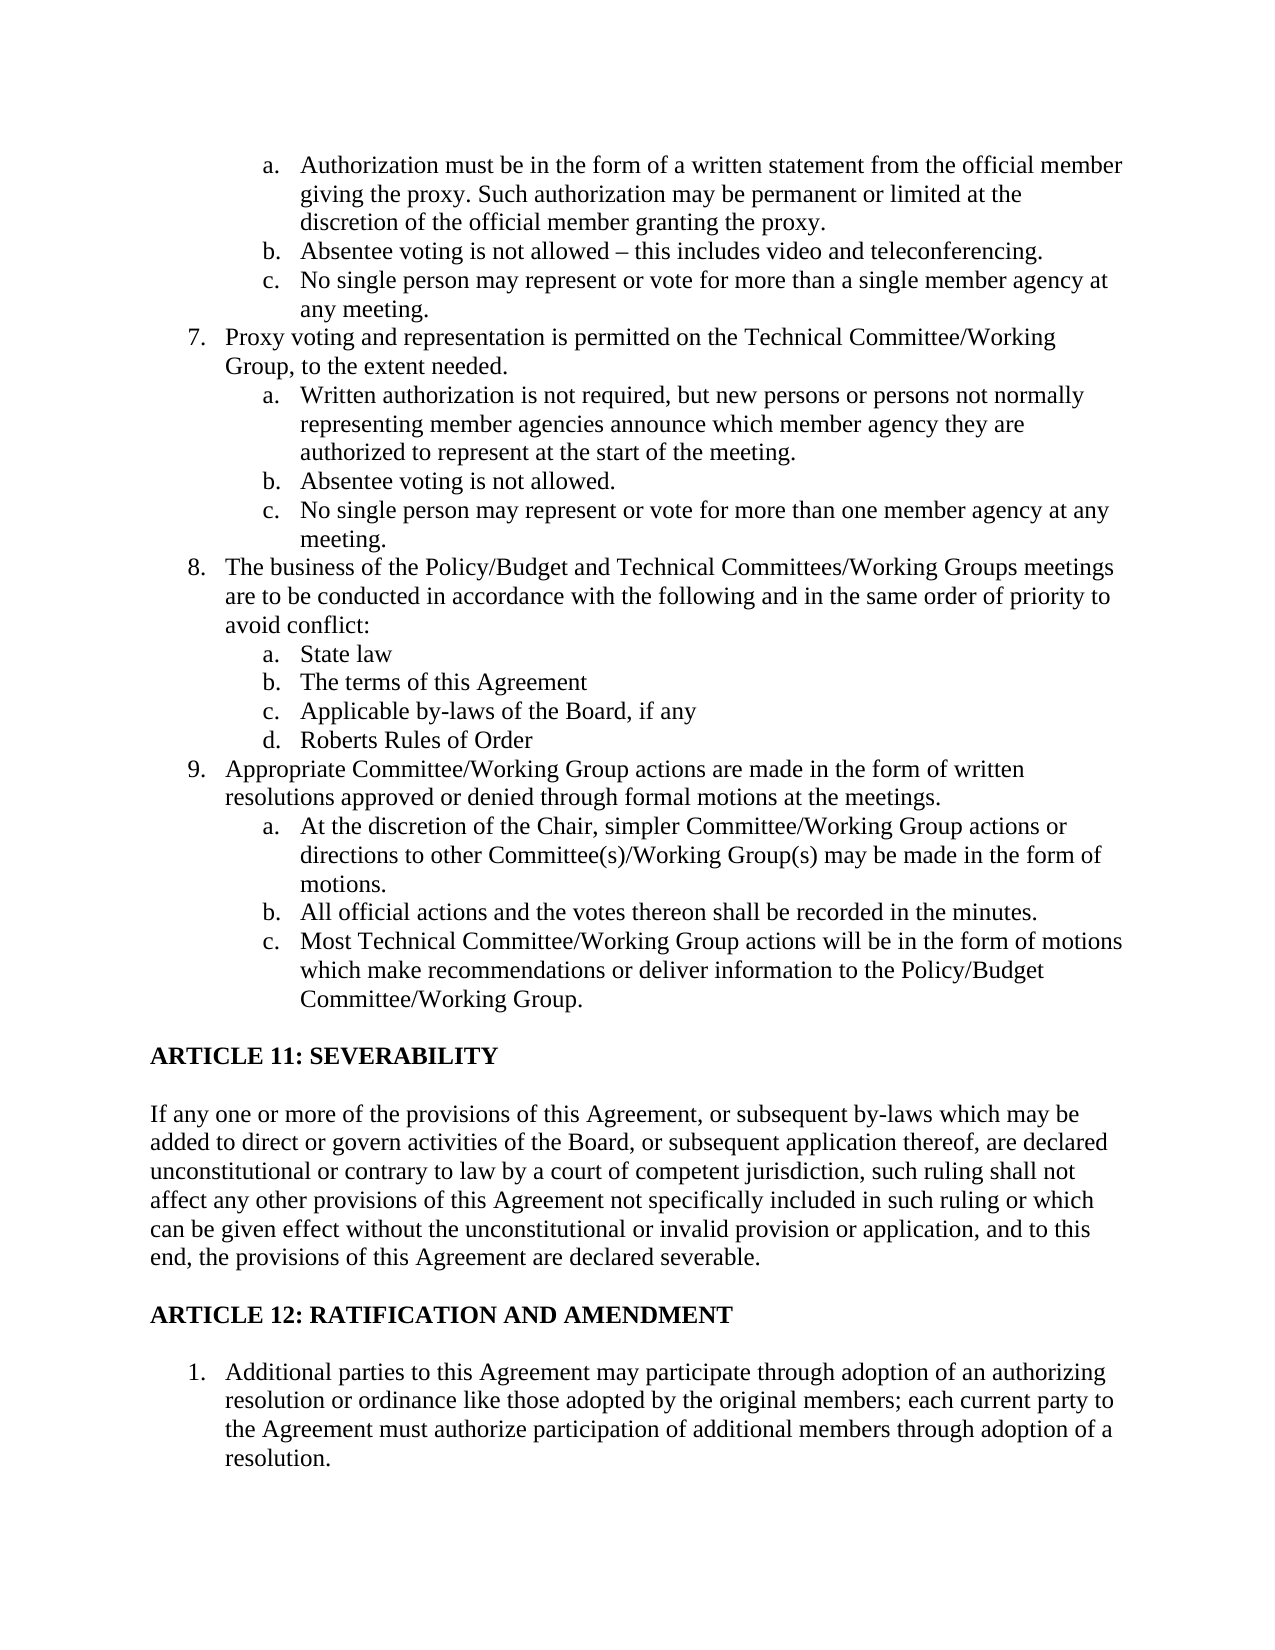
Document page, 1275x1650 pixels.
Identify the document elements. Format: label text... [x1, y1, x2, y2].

list Roberts Rules of Order [262, 725, 1125, 754]
list The terms of this Agreement [262, 667, 1125, 696]
list Applicable by-laws of the Board, if any [262, 696, 1125, 725]
list Proxy voting and representation is permitted on the Technical Committee/Working Group, to the extent needed. [187, 322, 1125, 380]
list The business of the Policy/Budget and Technical Committees/Working Groups meetings are to be conducted in accordance with the following and in the same order of priority to avoid conflict: [187, 552, 1125, 639]
list Absentee voting is not allowed – this includes video and teleconferencing. [262, 236, 1125, 265]
list Authorization must be in the form of a written statement from the official member giving the proxy. Such authorization may be permanent or limited at the discretion of the official member granting the proxy. [262, 150, 1125, 236]
list Written authorization is not required, but new persons or persons not normally representing member agencies announce which member agency they are authorized to represent at the start of the meeting. [262, 380, 1125, 466]
list Absentee voting is not allowed. [262, 466, 1125, 495]
list All official actions and the votes thereon shall be recorded in the minutes. [262, 897, 1125, 926]
list At the discretion of the Chair, simpler Committee/Working Group actions or directions to other Committee(s)/Working Group(s) may be made in the form of motions. [262, 811, 1125, 897]
list No single person may represent or vote for more than a single member agency at any meeting. [262, 265, 1125, 322]
list Additional parties to this Agreement may participate through adoption of an authorizing resolution or ordinance like those adopted by the original members; each current party to the Agreement must authorize participation of additional members through adoption of a resolution. [187, 1357, 1125, 1472]
list No single person may represent or vote for more than one member agency at any meeting. [262, 495, 1125, 552]
list Appropriate Committee/Working Group actions are made in the form of written resolutions approved or denied through formal motions at the meetings. [187, 754, 1125, 811]
list State law [262, 639, 1125, 667]
text If any one or more of the provisions of this Agreement, or subsequent by-laws which may be added to direct or govern activities of the Board, or subsequent application thereof, are declared unconstitutional or contrary to law by a court of competent jurisdiction, such ruling shall not affect any other provisions of this Agreement not specifically included in such ruling or which can be given effect without the unconstitutional or invalid provision or application, and to this end, the provisions of this Agreement are declared severable. [150, 1099, 1125, 1271]
text ARTICLE 11: SEVERABILITY [150, 1041, 1125, 1070]
text ARTICLE 12: RATIFICATION AND AMENDMENT [150, 1300, 1125, 1329]
list Most Technical Committee/Working Group actions will be in the form of motions which make recommendations or deliver information to the Policy/Budget Committee/Working Group. [262, 926, 1125, 1012]
